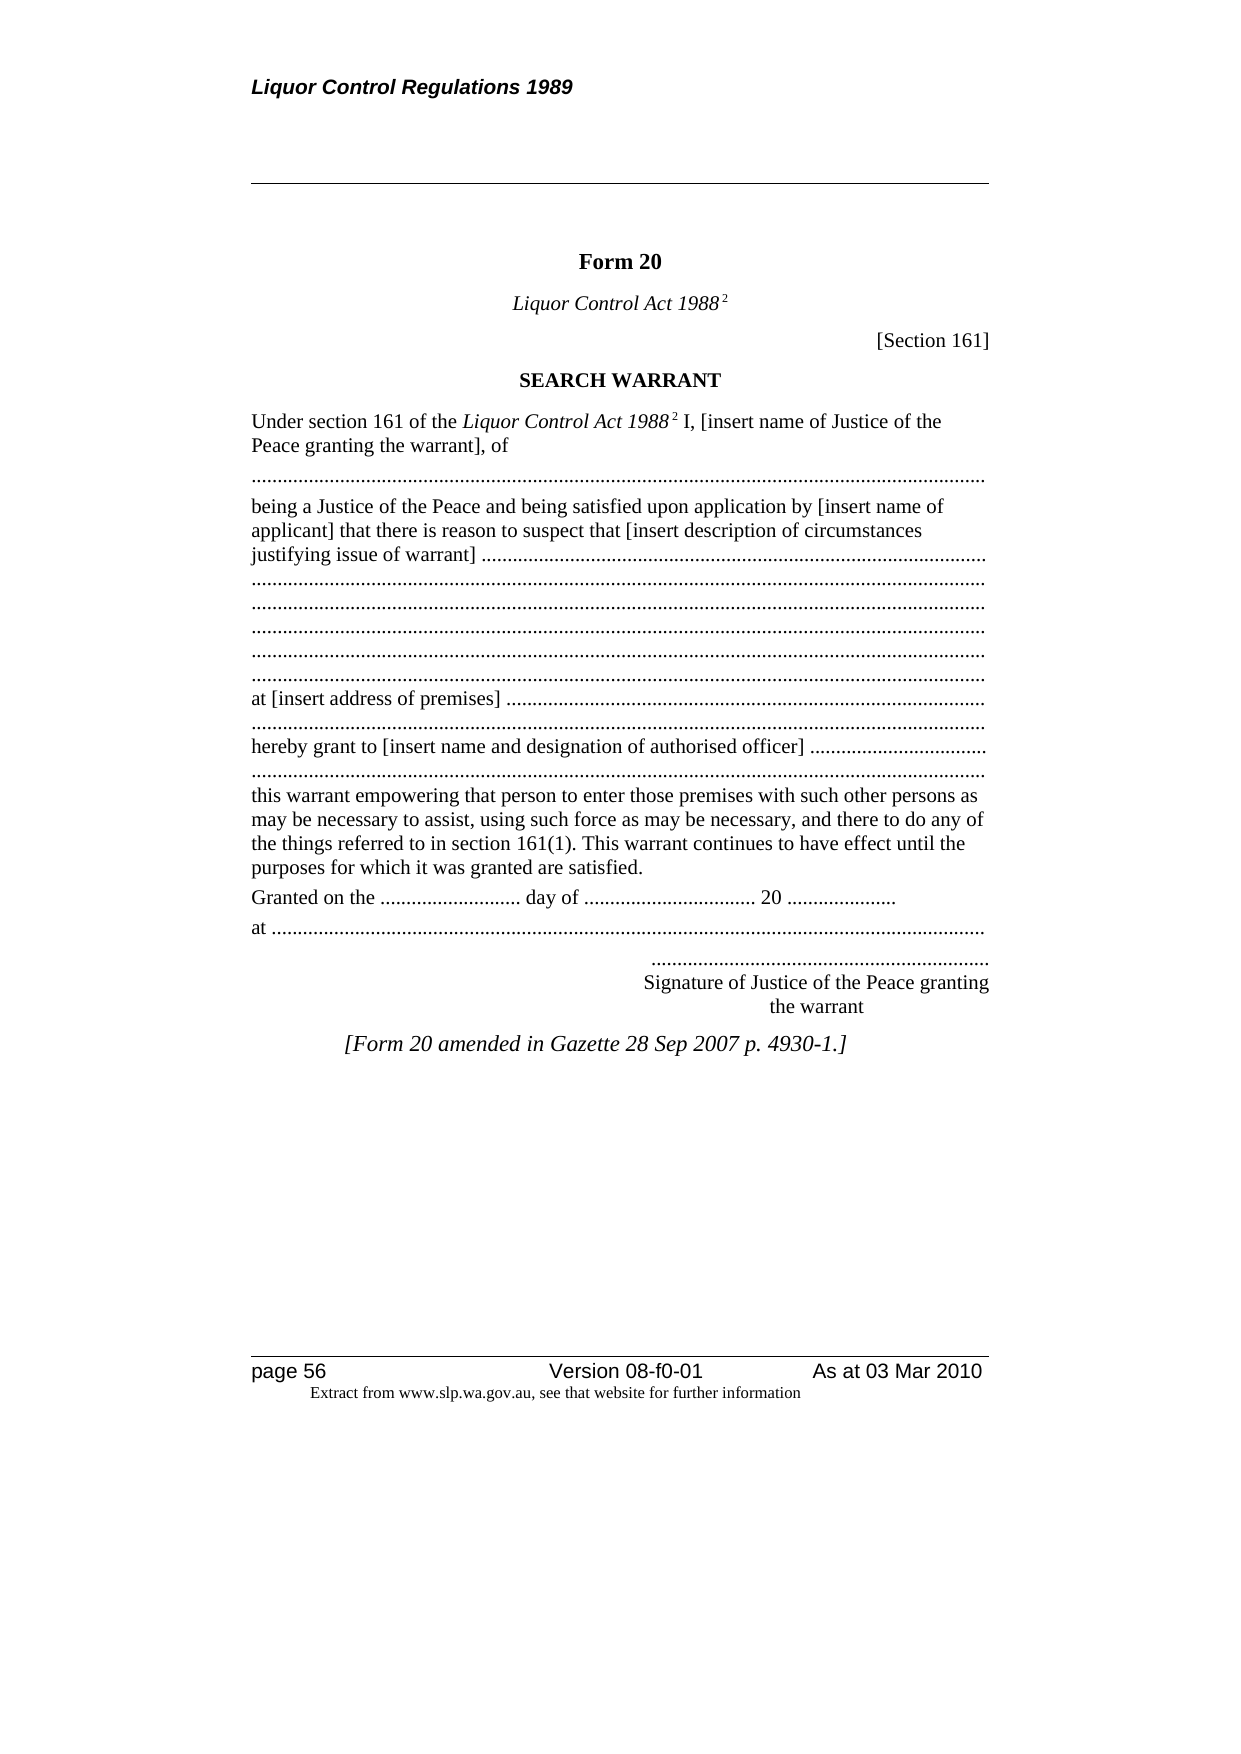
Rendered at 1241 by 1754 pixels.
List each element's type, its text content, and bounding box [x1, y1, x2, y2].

text ............................................................................................................................................. [251, 463, 989, 487]
text hereby grant to [insert name and designation of authorised officer] .................................. [251, 734, 989, 758]
text [Form 20 amended in Gazette 28 Sep 2007 p. 4930-1.] [251, 1030, 989, 1057]
subtitle SEARCH WARRANT [251, 368, 989, 392]
text ............................................................................................................................................. [251, 638, 989, 662]
subtitle Liquor Control Act 1988 2 [251, 291, 989, 315]
text Granted on the ........................... day of ................................. 20 ..................... [251, 885, 989, 909]
text ................................................................. [251, 946, 989, 970]
text ............................................................................................................................................. [251, 590, 989, 614]
text being a Justice of the Peace and being satisfied upon application by [insert name of applicant] that there is reason to suspect that [insert description of circumstances justifying issue of warrant] ................................................................................................. [251, 494, 989, 566]
text Under section 161 of the Liquor Control Act 1988 2 I, [insert name of Justice of the Peace granting the warrant], of [251, 409, 989, 457]
text Signature of Justice of the Peace granting [251, 970, 989, 994]
text Form 20 [251, 248, 989, 274]
text [Section 161] [251, 328, 989, 352]
text the warrant [251, 994, 863, 1018]
text ............................................................................................................................................. [251, 566, 989, 590]
text this warrant empowering that person to enter those premises with such other persons as may be necessary to assist, using such force as may be necessary, and there to do any of the things referred to in section 161(1). This warrant continues to have effect until the purposes for which it was granted are satisfied. [251, 782, 989, 879]
text ............................................................................................................................................. [251, 758, 989, 782]
text ............................................................................................................................................. [251, 614, 989, 638]
text at ......................................................................................................................................... [251, 915, 989, 939]
text at [insert address of premises] ............................................................................................ [251, 686, 989, 710]
text ............................................................................................................................................. [251, 662, 989, 686]
text ............................................................................................................................................. [251, 710, 989, 734]
